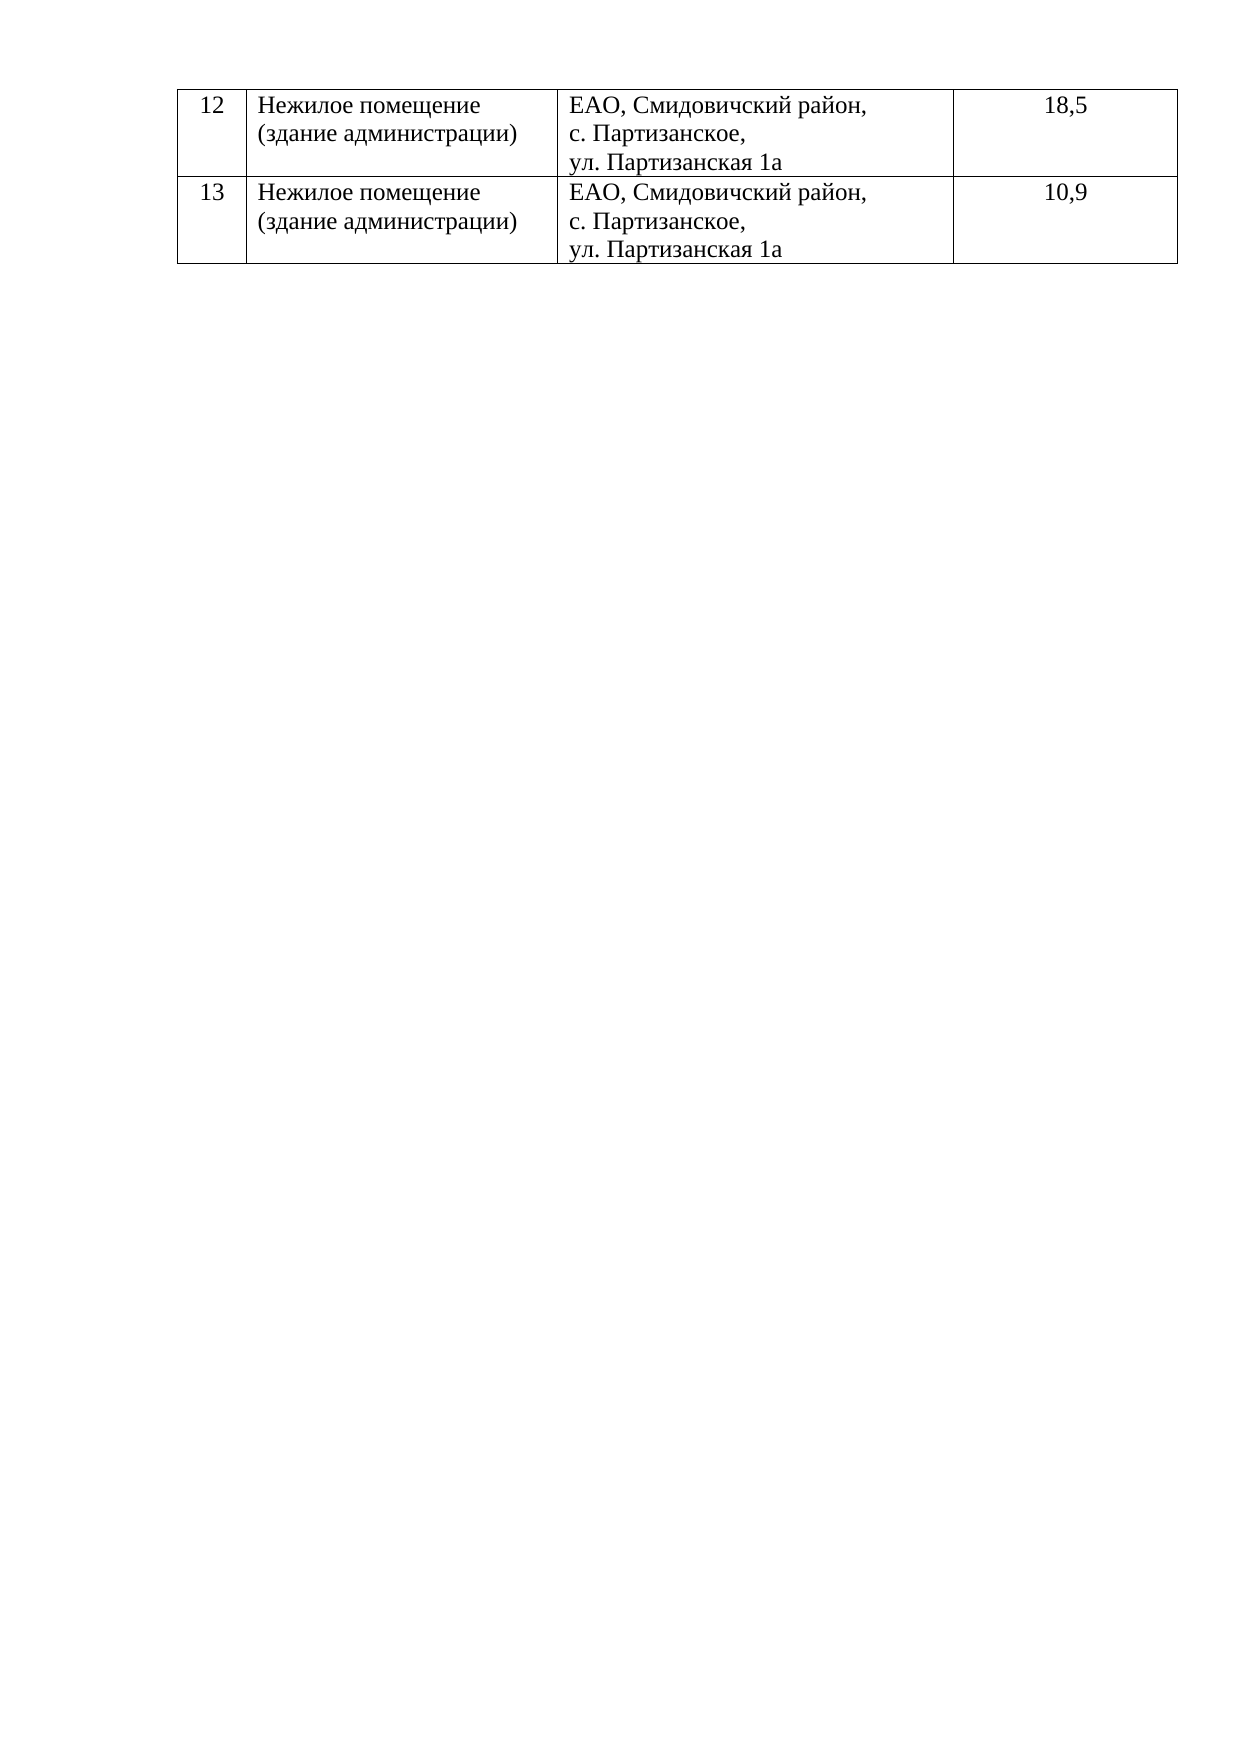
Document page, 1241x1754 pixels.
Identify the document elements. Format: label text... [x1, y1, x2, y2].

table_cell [558, 90, 953, 176]
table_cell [247, 177, 557, 263]
table_cell 13 [178, 177, 246, 263]
table_cell 10,9 [954, 177, 1177, 263]
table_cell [247, 90, 557, 176]
table_cell 18,5 [954, 90, 1177, 176]
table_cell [558, 177, 953, 263]
table_cell 12 [178, 90, 246, 176]
